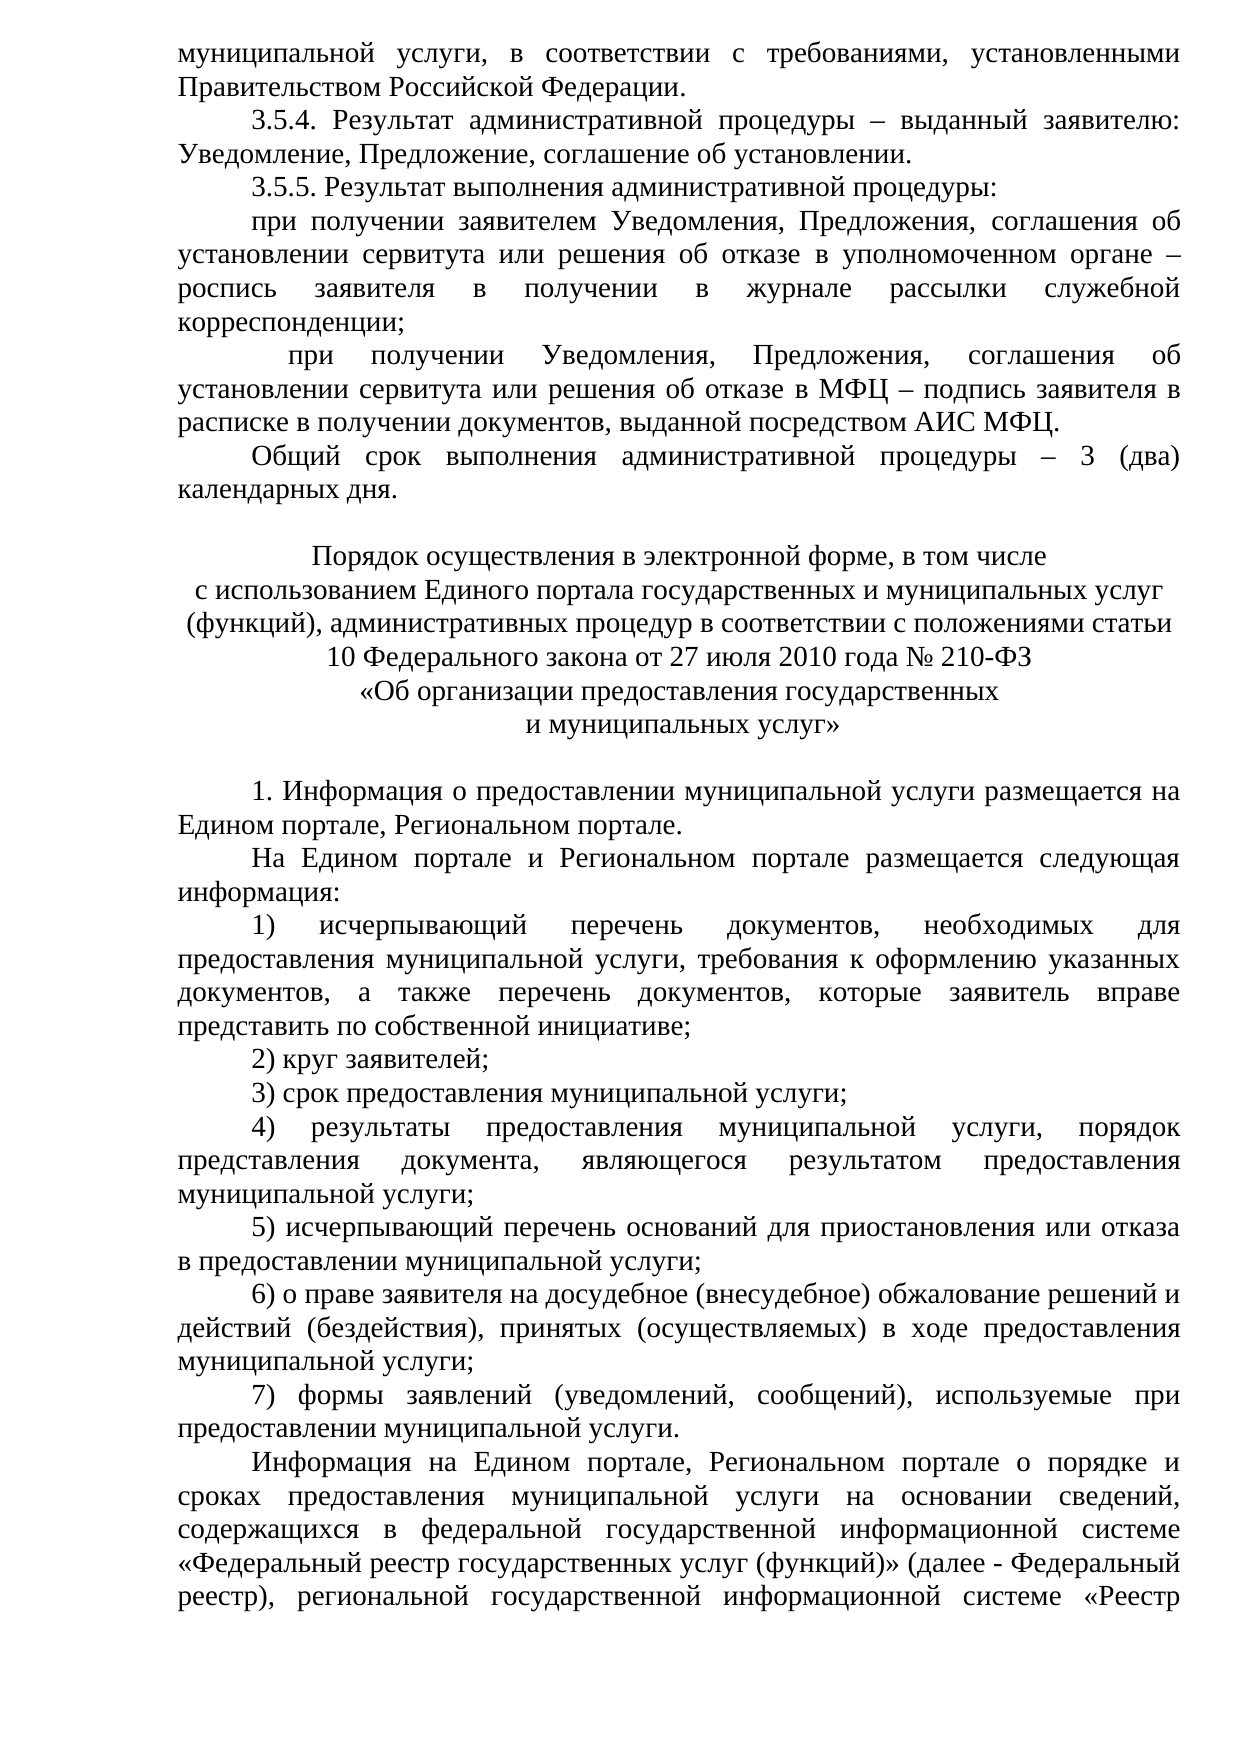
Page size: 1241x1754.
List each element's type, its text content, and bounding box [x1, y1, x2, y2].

text 3.5.4. Результат административной процедуры – выданный заявителю: Уведомление, Предложение, соглашение об установлении. [177, 102, 1181, 169]
text «Об организации предоставления государственных [177, 673, 1181, 706]
text 4) результаты предоставления муниципальной услуги, порядок представления документа, являющегося результатом предоставления муниципальной услуги; [177, 1109, 1181, 1209]
text Общий срок выполнения административной процедуры – 3 (два) календарных дня. [177, 438, 1181, 505]
text и муниципальных услуг» [177, 706, 1181, 740]
text при получении Уведомления, Предложения, соглашения об установлении сервитута или решения об отказе в МФЦ – подпись заявителя в расписке в получении документов, выданной посредством АИС МФЦ. [177, 337, 1181, 438]
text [177, 1444, 1181, 1612]
text Порядок осуществления в электронной форме, в том числе [177, 538, 1181, 572]
text 3.5.5. Результат выполнения административной процедуры: [177, 169, 1181, 203]
text при получении заявителем Уведомления, Предложения, соглашения об установлении сервитута или решения об отказе в уполномоченном органе – роспись заявителя в получении в журнале рассылки служебной корреспонденции; [177, 203, 1181, 337]
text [177, 35, 1181, 102]
text 6) о праве заявителя на досудебное (внесудебное) обжалование решений и действий (бездействия), принятых (осуществляемых) в ходе предоставления муниципальной услуги; [177, 1276, 1181, 1377]
text с использованием Единого портала государственных и муниципальных услуг (функций), административных процедур в соответствии с положениями статьи 10 Федерального закона от 27 июля 2010 года № 210-ФЗ [177, 572, 1181, 673]
text 3) срок предоставления муниципальной услуги; [177, 1075, 1181, 1109]
text 2) круг заявителей; [177, 1042, 1181, 1075]
text 5) исчерпывающий перечень оснований для приостановления или отказа в предоставлении муниципальной услуги; [177, 1209, 1181, 1276]
text 1. Информация о предоставлении муниципальной услуги размещается на Едином портале, Региональном портале. [177, 773, 1181, 840]
text 1) исчерпывающий перечень документов, необходимых для предоставления муниципальной услуги, требования к оформлению указанных документов, а также перечень документов, которые заявитель вправе представить по собственной инициативе; [177, 907, 1181, 1042]
text 7) формы заявлений (уведомлений, сообщений), используемые при предоставлении муниципальной услуги. [177, 1377, 1181, 1444]
text На Едином портале и Региональном портале размещается следующая информация: [177, 840, 1181, 907]
